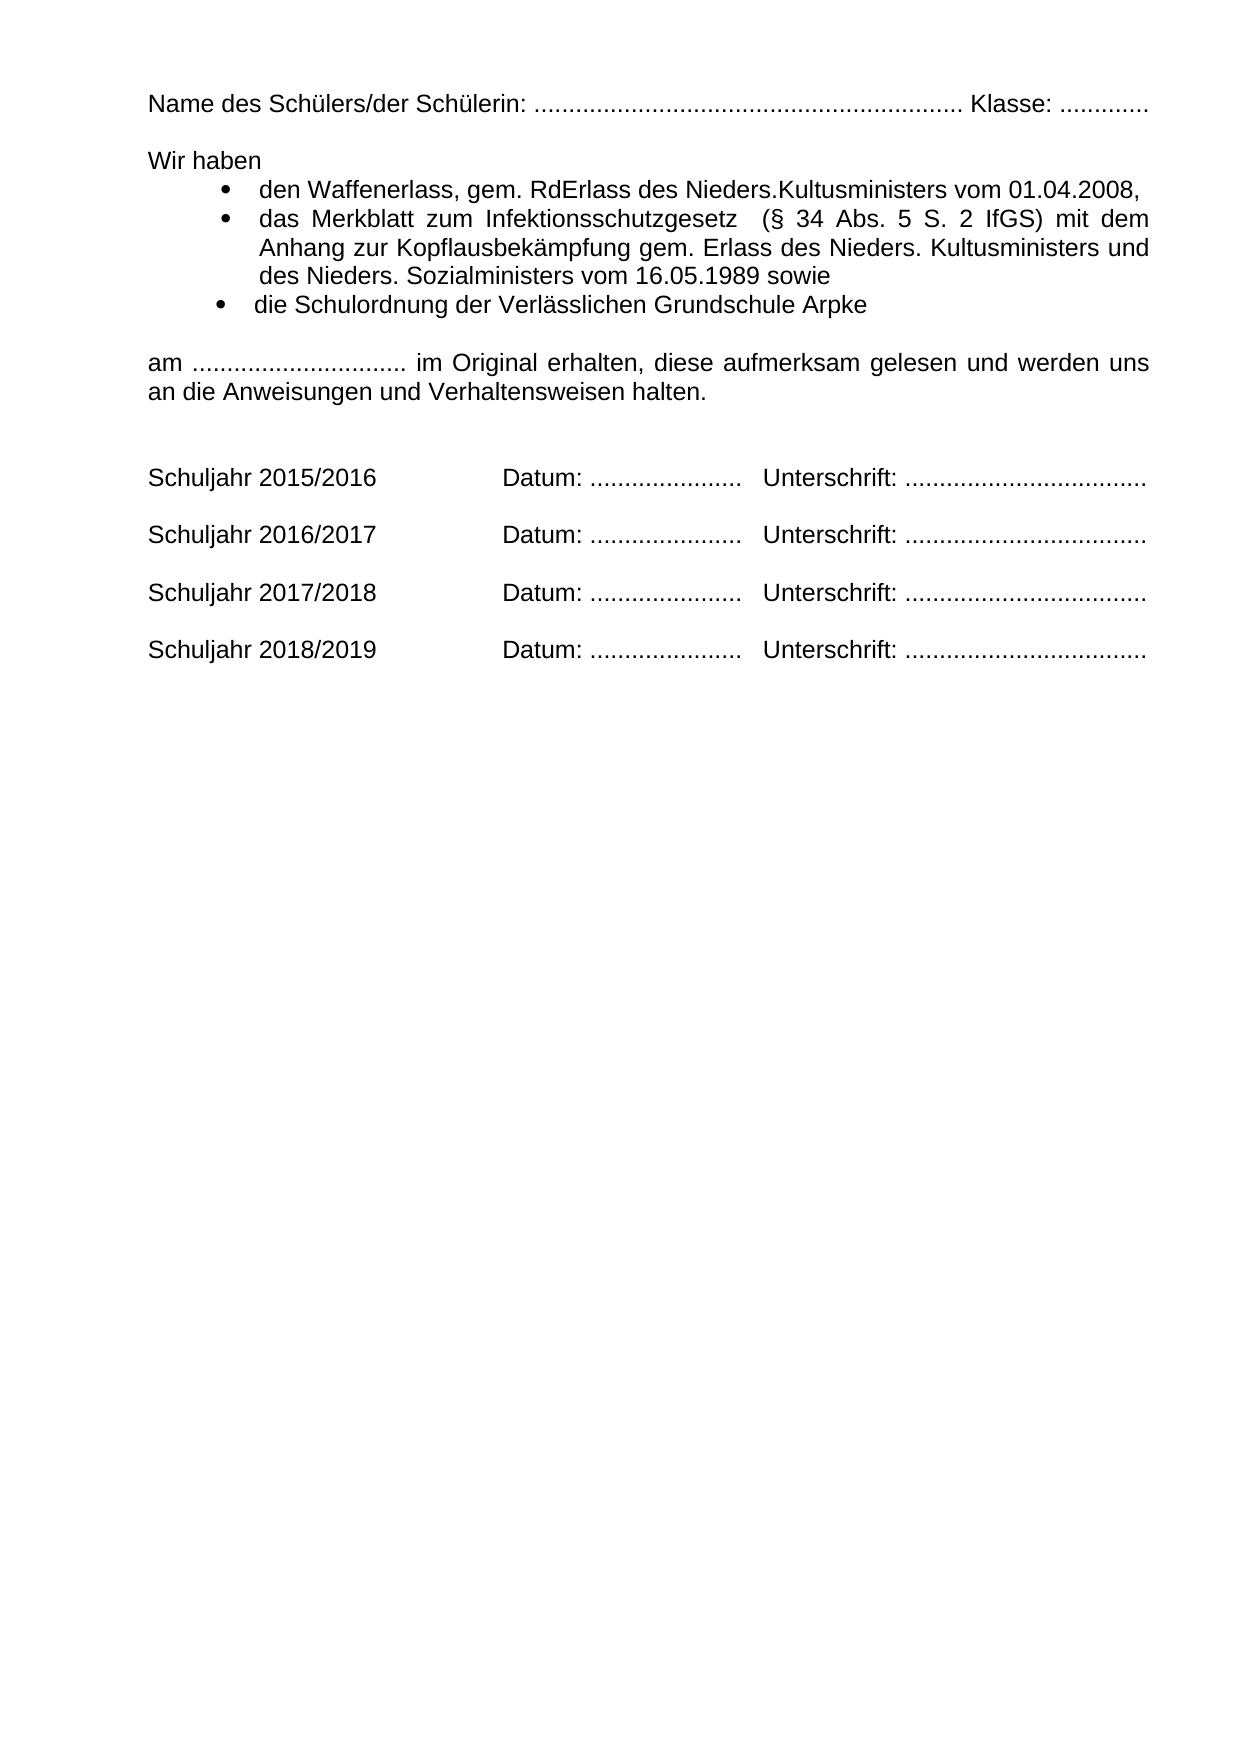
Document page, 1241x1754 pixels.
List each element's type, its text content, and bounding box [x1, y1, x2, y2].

text am ............................... im Original erhalten, diese aufmerksam gelesen und werden uns an die Anweisungen und Verhaltensweisen halten. [148, 348, 1152, 405]
text Schuljahr 2015/2016 Datum: ...................... Unterschrift: ................................... [148, 463, 1152, 491]
text Schuljahr 2017/2018 Datum: ...................... Unterschrift: ................................... [148, 578, 1152, 606]
list das Merkblatt zum Infektionsschutzgesetz (§ 34 Abs. 5 S. 2 IfGS) mit dem Anhang zur Kopflausbekämpfung gem. Erlass des Nieders. Kultusministers und des Nieders. Sozialministers vom 16.05.1989 sowie [221, 204, 1152, 290]
text Schuljahr 2018/2019 Datum: ...................... Unterschrift: ................................... [148, 635, 1152, 664]
list die Schulordnung der Verlässlichen Grundschule Arpke [216, 290, 1152, 319]
text Name des Schülers/der Schülerin: .............................................................. Klasse: ............. [148, 89, 1152, 117]
text Schuljahr 2016/2017 Datum: ...................... Unterschrift: ................................... [148, 520, 1152, 549]
text Wir haben [148, 146, 1152, 175]
list den Waffenerlass, gem. RdErlass des Nieders.Kultusministers vom 01.04.2008, [221, 175, 1152, 204]
